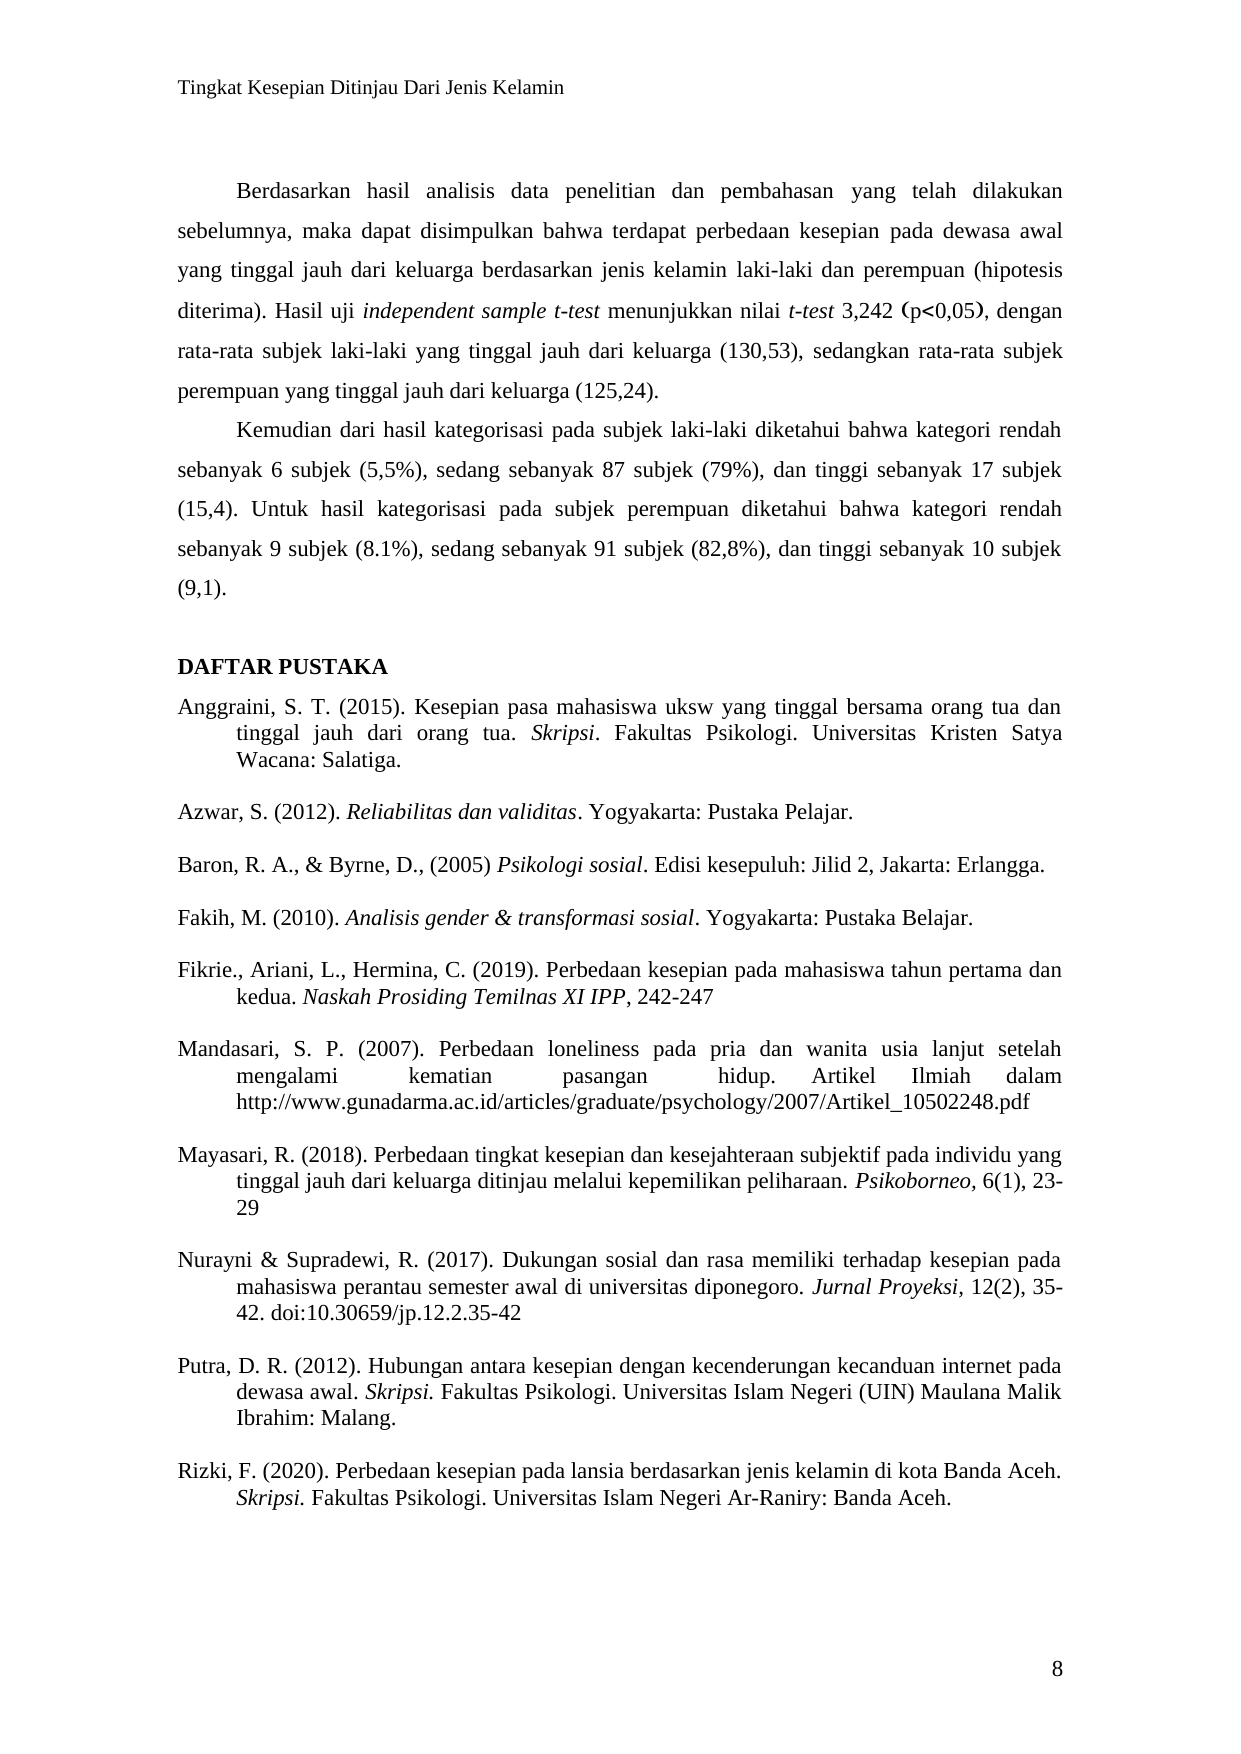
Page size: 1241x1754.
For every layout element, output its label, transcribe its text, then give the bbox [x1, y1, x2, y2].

list Fikrie., Ariani, L., Hermina, C. (2019). Perbedaan kesepian pada mahasiswa tahun pertama dan kedua. Naskah Prosiding Temilnas XI IPP, 242-247 [177, 956, 1063, 1009]
text Anggraini, S. T. (2015). Kesepian pasa mahasiswa uksw yang tinggal bersama orang tua dan tinggal jauh dari orang tua. Skripsi. Fakultas Psikologi. Universitas Kristen Satya Wacana: Salatiga. [177, 693, 1063, 772]
list Mandasari, S. P. (2007). Perbedaan loneliness pada pria dan wanita usia lanjut setelah mengalami kematian pasangan hidup. Artikel Ilmiah dalam http://www.gunadarma.ac.id/articles/graduate/psychology/2007/Artikel_10502248.pdf [177, 1036, 1063, 1114]
text Berdasarkan hasil analisis data penelitian dan pembahasan yang telah dilakukan sebelumnya, maka dapat disimpulkan bahwa terdapat perbedaan kesepian pada dewasa awal yang tinggal jauh dari keluarga berdasarkan jenis kelamin laki-laki dan perempuan (hipotesis diterima). Hasil uji independent sample t-test menunjukkan nilai t-test 3,242 p0,05, dengan rata-rata subjek laki-laki yang tinggal jauh dari keluarga (130,53), sedangkan rata-rata subjek perempuan yang tinggal jauh dari keluarga (125,24). [177, 177, 1063, 403]
list Rizki, F. (2020). Perbedaan kesepian pada lansia berdasarkan jenis kelamin di kota Banda Aceh. Skripsi. Fakultas Psikologi. Universitas Islam Negeri Ar-Raniry: Banda Aceh. [177, 1457, 1063, 1510]
list Mayasari, R. (2018). Perbedaan tingkat kesepian dan kesejahteraan subjektif pada individu yang tinggal jauh dari keluarga ditinjau melalui kepemilikan peliharaan. Psikoborneo, 6(1), 23-29 [177, 1141, 1063, 1220]
list Azwar, S. (2012). Reliabilitas dan validitas. Yogyakarta: Pustaka Pelajar. [177, 798, 1063, 825]
list Baron, R. A., & Byrne, D., (2005) Psikologi sosial. Edisi kesepuluh: Jilid 2, Jakarta: Erlangga. [177, 851, 1063, 877]
list Fakih, M. (2010). Analisis gender & transformasi sosial. Yogyakarta: Pustaka Belajar. [177, 904, 1063, 930]
text DAFTAR PUSTAKA [177, 653, 1063, 680]
list Nurayni & Supradewi, R. (2017). Dukungan sosial dan rasa memiliki terhadap kesepian pada mahasiswa perantau semester awal di universitas diponegoro. Jurnal Proyeksi, 12(2), 35-42. doi:10.30659/jp.12.2.35-42 [177, 1246, 1063, 1325]
list Kemudian dari hasil kategorisasi pada subjek laki-laki diketahui bahwa kategori rendah sebanyak 6 subjek (5,5%), sedang sebanyak 87 subjek (79%), dan tinggi sebanyak 17 subjek (15,4). Untuk hasil kategorisasi pada subjek perempuan diketahui bahwa kategori rendah sebanyak 9 subjek (8.1%), sedang sebanyak 91 subjek (82,8%), dan tinggi sebanyak 10 subjek (9,1). [177, 417, 1063, 601]
list Putra, D. R. (2012). Hubungan antara kesepian dengan kecenderungan kecanduan internet pada dewasa awal. Skripsi. Fakultas Psikologi. Universitas Islam Negeri (UIN) Maulana Malik Ibrahim: Malang. [177, 1352, 1063, 1431]
